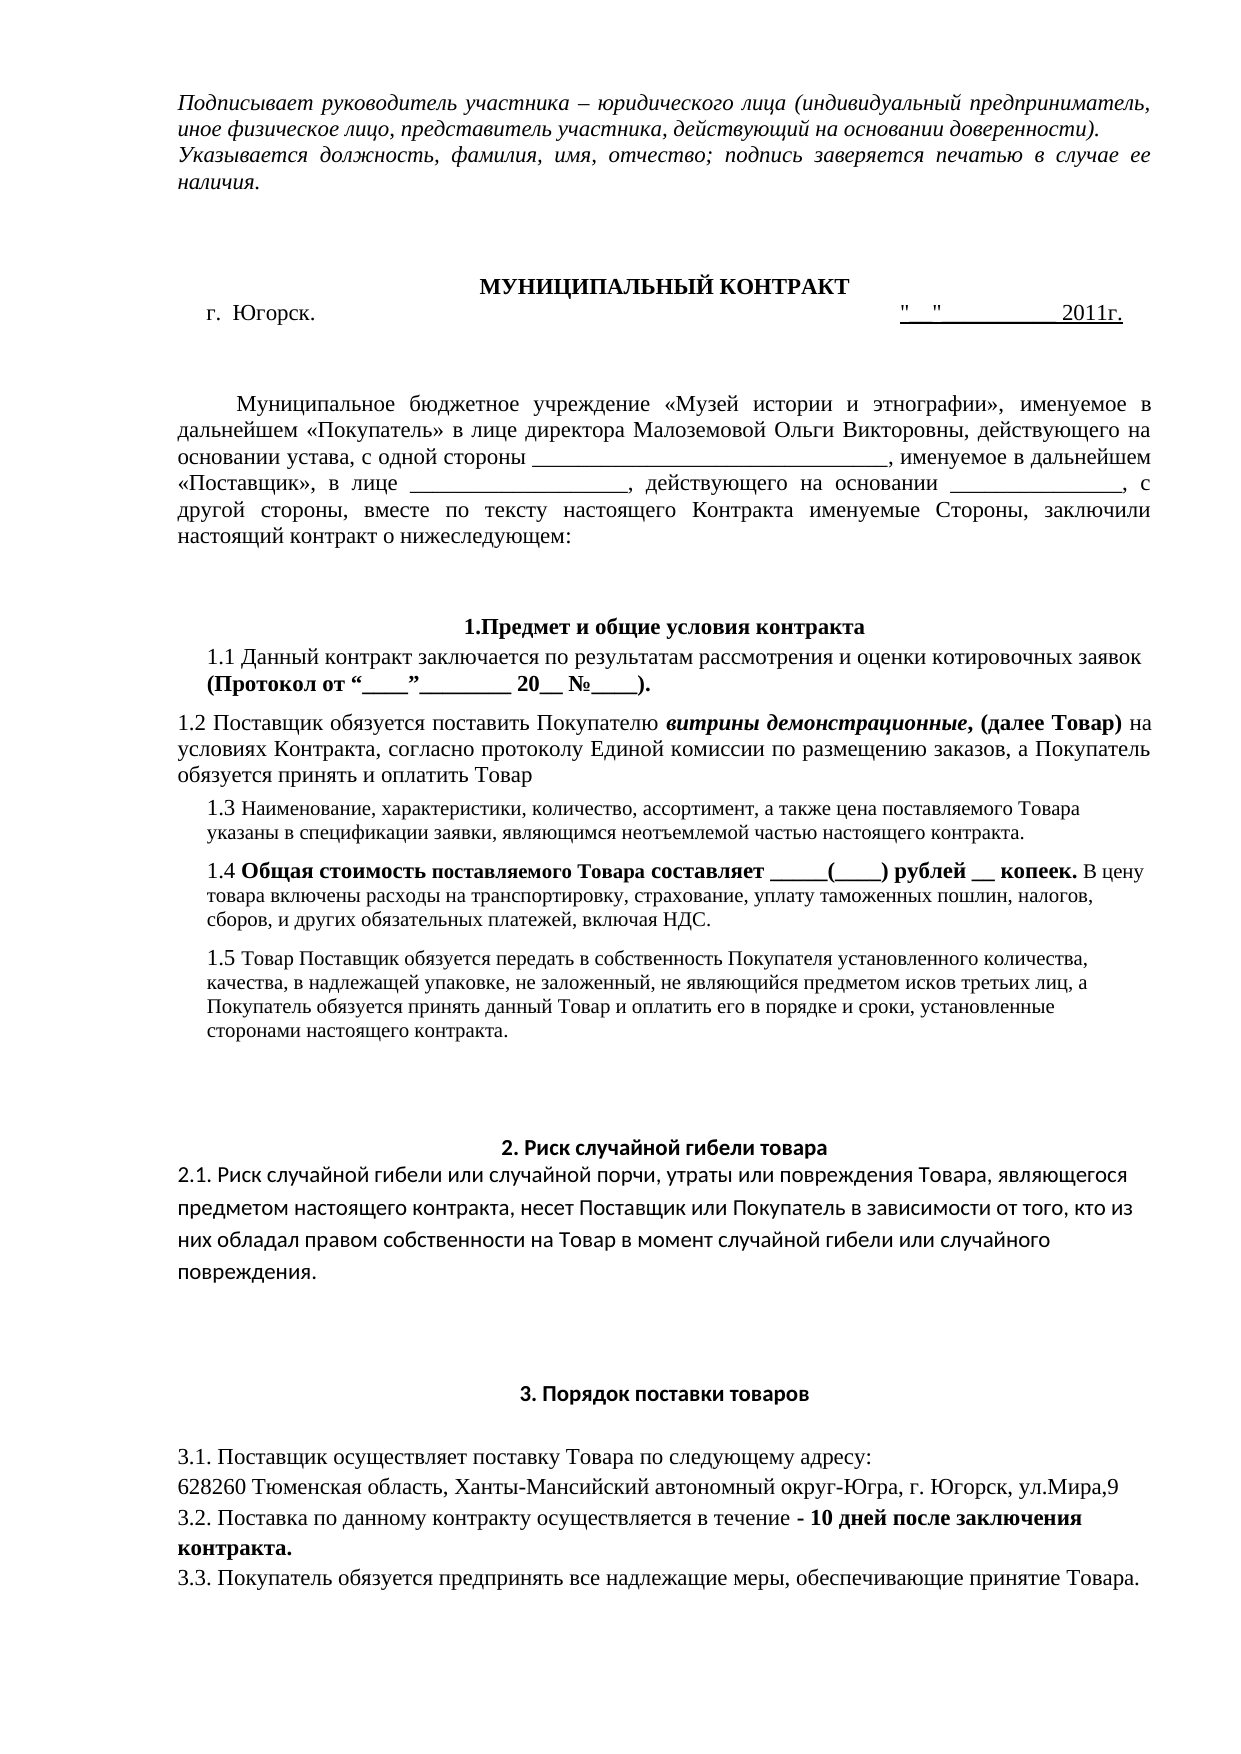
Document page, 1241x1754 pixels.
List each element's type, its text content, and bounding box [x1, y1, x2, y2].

text 1.3 Наименование, характеристики, количество, ассортимент, а также цена поставляемого Товара указаны в спецификации заявки, являющимся неотъемлемой частью настоящего контракта. [207, 794, 1152, 844]
text Подписывает руководитель участника – юридического лица (индивидуальный предприниматель, иное физическое лицо, представитель участника, действующий на основании доверенности). [177, 89, 1152, 141]
text 628260 Тюменская область, Ханты-Мансийский автономный округ-Югра, г. Югорск, ул.Мира,9 [177, 1473, 1152, 1500]
text Указывается должность, фамилия, имя, отчество; подпись заверяется печатью в случае ее наличия. [177, 141, 1152, 194]
text Муниципальное бюджетное учреждение «Музей истории и этнографии», именуемое в дальнейшем «Покупатель» в лице директора Малоземовой Ольги Викторовны, действующего на основании устава, с одной стороны _______________________________, именуемое в дальнейшем «Поставщик», в лице ___________________, действующего на основании _______________, с другой стороны, вместе по тексту настоящего Контракта именуемые Стороны, заключили настоящий контракт о нижеследующем: [177, 390, 1152, 549]
text 2.1. Риск случайной гибели или случайной порчи, утраты или повреждения Товара, являющегося предметом настоящего контракта, несет Поставщик или Покупатель в зависимости от того, кто из них обладал правом собственности на Товар в момент случайной гибели или случайного повреждения. [177, 1161, 1152, 1285]
text г. Югорск. "__"__________ 2011г. [177, 299, 1152, 326]
text МУНИЦИПАЛЬНЫЙ КОНТРАКТ [177, 273, 1152, 299]
text 2. Риск случайной гибели товара [177, 1133, 1152, 1161]
text 3.3. Покупатель обязуется предпринять все надлежащие меры, обеспечивающие принятие Товара. [177, 1564, 1152, 1590]
text 3.1. Поставщик осуществляет поставку Товара по следующему адресу: [177, 1443, 1152, 1469]
text 1.4 Общая стоимость поставляемого Товара составляет _____(____) рублей __ копеек. В цену товара включены расходы на транспортировку, страхование, уплату таможенных пошлин, налогов, сборов, и других обязательных платежей, включая НДС. [207, 857, 1152, 931]
text 1.Предмет и общие условия контракта [177, 613, 1152, 639]
text 3.2. Поставка по данному контракту осуществляется в течение - 10 дней после заключения контракта. [177, 1503, 1152, 1560]
text 1.5 Товар Поставщик обязуется передать в собственность Покупателя установленного количества, качества, в надлежащей упаковке, не заложенный, не являющийся предметом исков третьих лиц, а Покупатель обязуется принять данный Товар и оплатить его в порядке и сроки, установленные сторонами настоящего контракта. [207, 944, 1152, 1042]
text 3. Порядок поставки товаров [177, 1379, 1152, 1407]
list 1.2 Поставщик обязуется поставить Покупателю витрины демонстрационные, (далее Товар) на условиях Контракта, согласно протоколу Единой комиссии по размещению заказов, а Покупатель обязуется принять и оплатить Товар [177, 709, 1152, 788]
text 1.1 Данный контракт заключается по результатам рассмотрения и оценки котировочных заявок (Протокол от “____”________ 20__ №____). [207, 643, 1152, 696]
